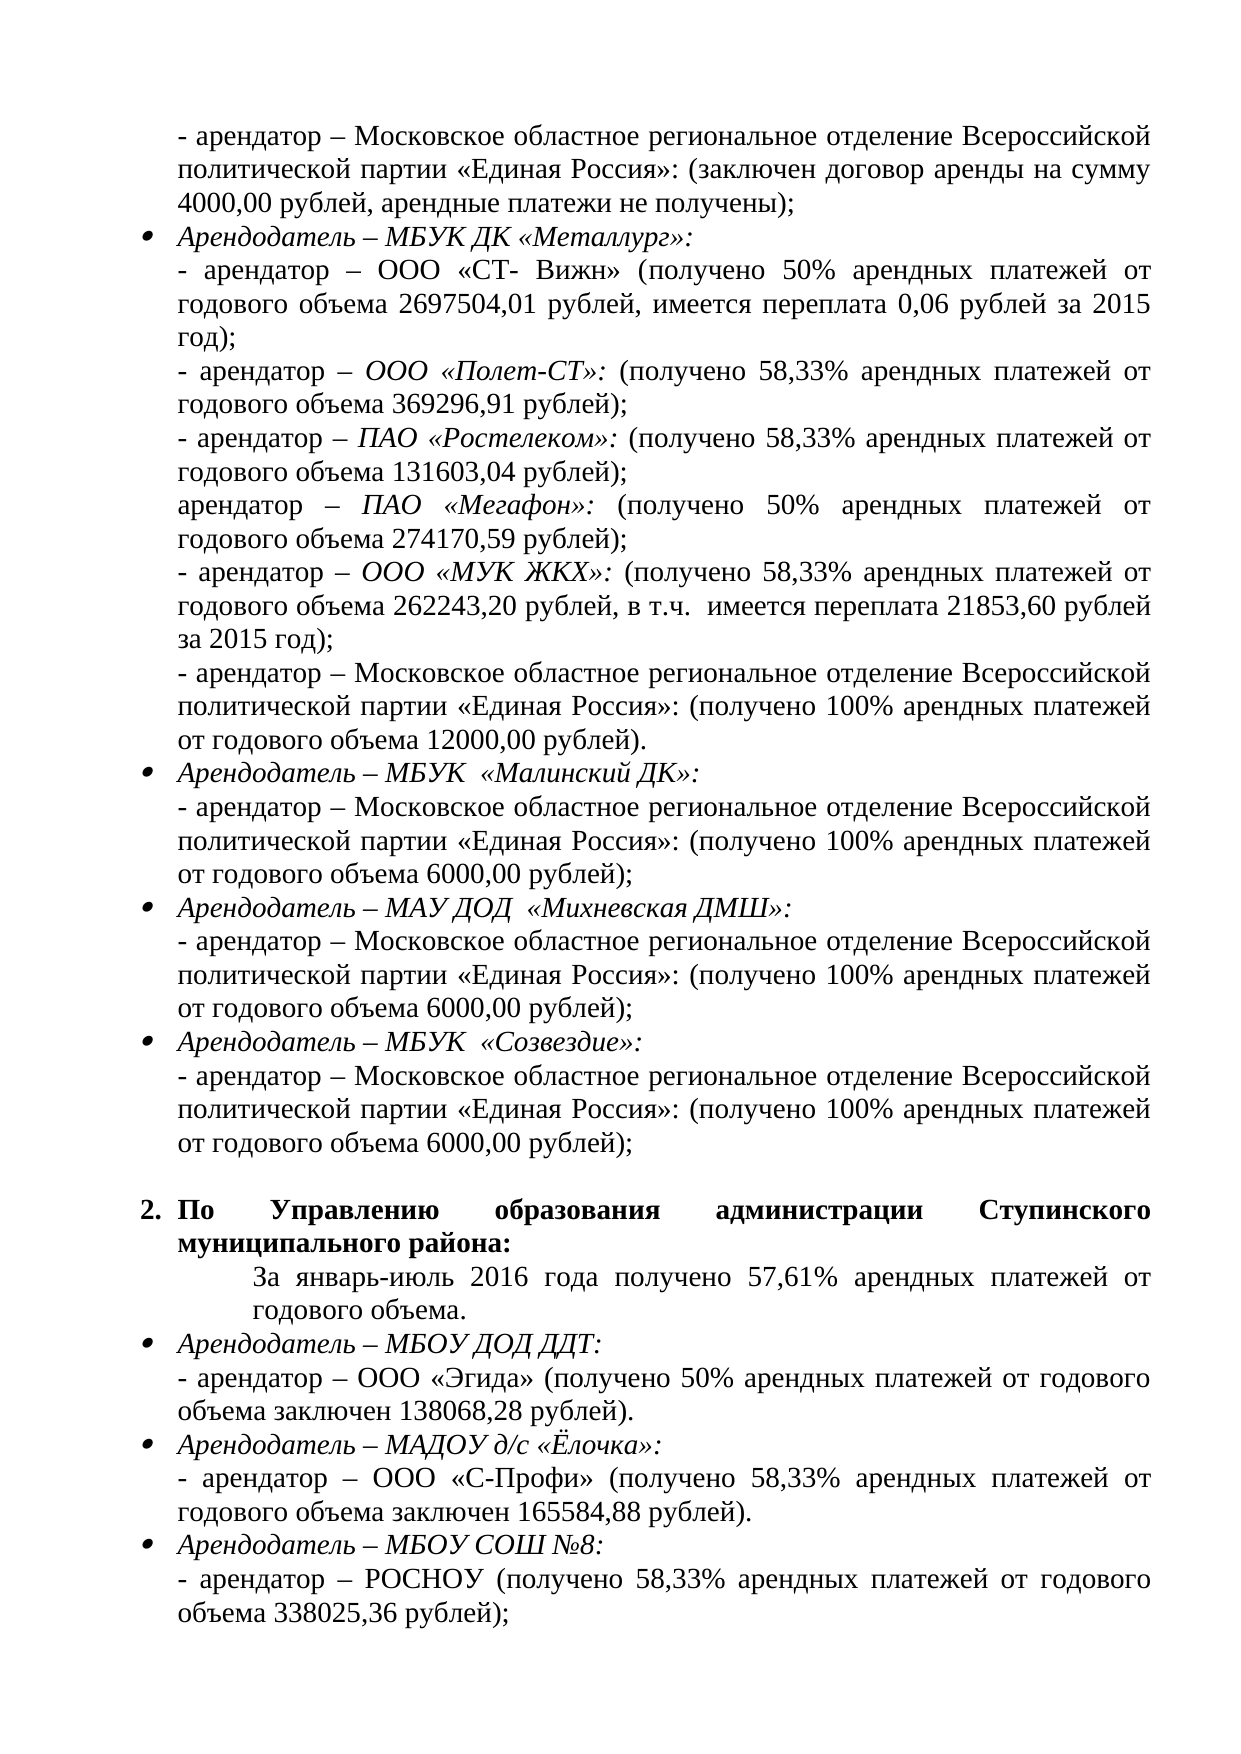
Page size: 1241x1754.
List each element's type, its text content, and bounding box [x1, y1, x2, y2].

list Арендодатель – МБУК «Малинский ДК»: [140, 756, 1152, 789]
text - арендатор – ООО «Полет-СТ»: (получено 58,33% арендных платежей от годового объема 369296,91 рублей); [177, 353, 1152, 420]
text - арендатор – ООО «Эгида» (получено 50% арендных платежей от годового объема заключен 138068,28 рублей). [177, 1360, 1152, 1427]
text - арендатор – Московское областное региональное отделение Всероссийской политической партии «Единая Россия»: (заключен договор аренды на сумму 4000,00 рублей, арендные платежи не получены); [177, 118, 1152, 219]
text - арендатор – Московское областное региональное отделение Всероссийской политической партии «Единая Россия»: (получено 100% арендных платежей от годового объема 6000,00 рублей); [177, 1058, 1152, 1158]
list Арендодатель – МБОУ СОШ №8: [140, 1527, 1152, 1561]
text - арендатор – Московское областное региональное отделение Всероссийской политической партии «Единая Россия»: (получено 100% арендных платежей от годового объема 12000,00 рублей). [177, 655, 1152, 756]
list Арендодатель – МБОУ ДОД ДДТ: [140, 1326, 1152, 1360]
text - арендатор – ООО «СТ- Вижн» (получено 50% арендных платежей от годового объема 2697504,01 рублей, имеется переплата 0,06 рублей за 2015 год); [177, 252, 1152, 353]
text - арендатор – Московское областное региональное отделение Всероссийской политической партии «Единая Россия»: (получено 100% арендных платежей от годового объема 6000,00 рублей); [177, 923, 1152, 1024]
list Арендодатель – МБУК «Созвездие»: [140, 1024, 1152, 1058]
text - арендатор – ООО «С-Профи» (получено 58,33% арендных платежей от годового объема заключен 165584,88 рублей). [177, 1460, 1152, 1527]
text - арендатор – ООО «МУК ЖКХ»: (получено 58,33% арендных платежей от годового объема 262243,20 рублей, в т.ч. имеется переплата 21853,60 рублей за 2015 год); [177, 554, 1152, 655]
text арендатор – ПАО «Мегафон»: (получено 50% арендных платежей от годового объема 274170,59 рублей); [177, 487, 1152, 554]
list Арендодатель – МАУ ДОД «Михневская ДМШ»: [140, 890, 1152, 923]
text - арендатор – ПАО «Ростелеком»: (получено 58,33% арендных платежей от годового объема 131603,04 рублей); [177, 420, 1152, 487]
text - арендатор – Московское областное региональное отделение Всероссийской политической партии «Единая Россия»: (получено 100% арендных платежей от годового объема 6000,00 рублей); [177, 789, 1152, 890]
list Арендодатель – МБУК ДК «Металлург»: [140, 219, 1152, 252]
list По Управлению образования администрации Ступинского муниципального района: [140, 1192, 1152, 1259]
list Арендодатель – МАДОУ д/с «Ёлочка»: [140, 1427, 1152, 1460]
list За январь-июль 2016 года получено 57,61% арендных платежей от годового объема. [252, 1259, 1152, 1326]
text - арендатор – РОСНОУ (получено 58,33% арендных платежей от годового объема 338025,36 рублей); [177, 1561, 1152, 1628]
